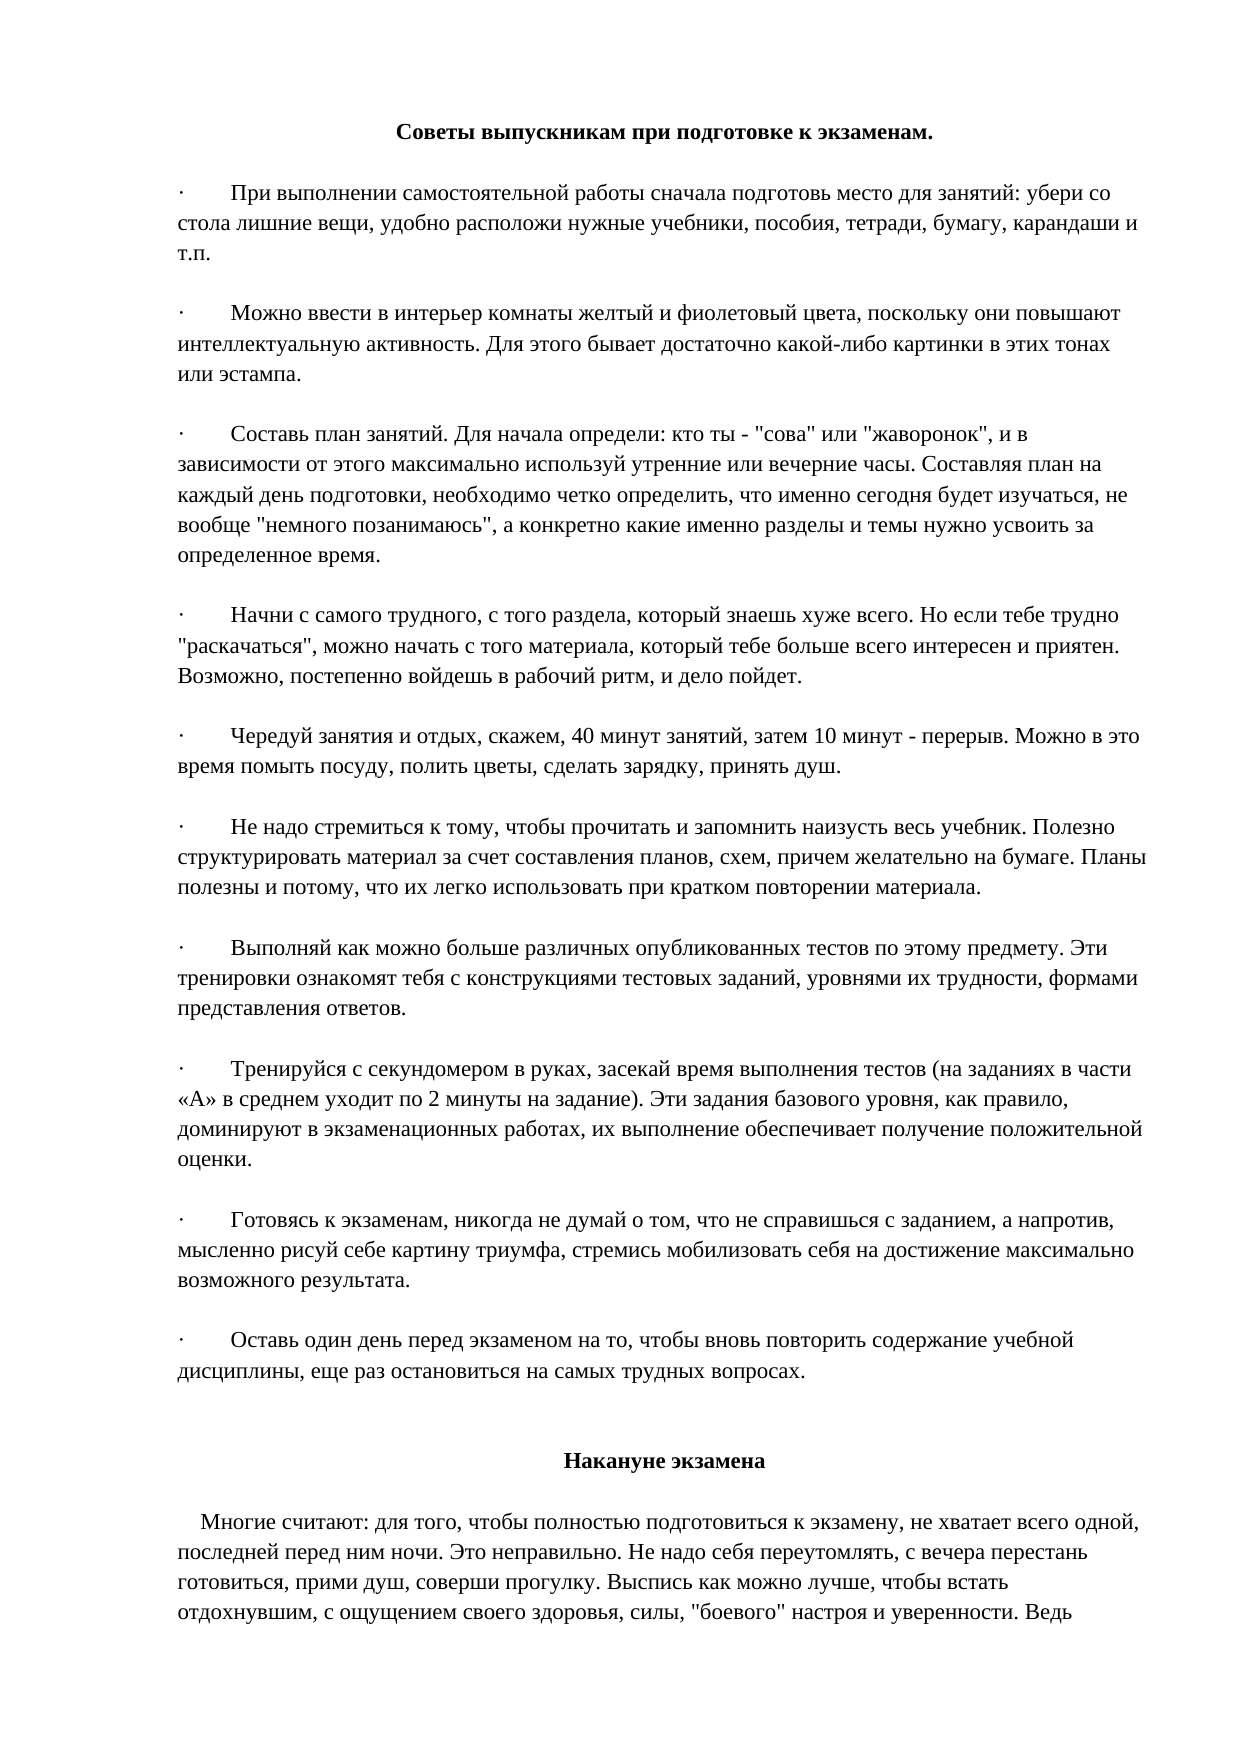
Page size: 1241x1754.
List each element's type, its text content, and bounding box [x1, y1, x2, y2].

text · Тренируйся с секундомером в руках, засекай время выполнения тестов (на заданиях в части «А» в среднем уходит по 2 минуты на задание). Эти задания базового уровня, как правило, доминируют в экзаменационных работах, их выполнение обеспечивает получение положительной оценки. [177, 1054, 1152, 1172]
text · Чередуй занятия и отдых, скажем, 40 минут занятий, затем 10 минут - перерыв. Можно в это время помыть посуду, полить цветы, сделать зарядку, принять душ. [177, 722, 1152, 779]
text · Не надо стремиться к тому, чтобы прочитать и запомнить наизусть весь учебник. Полезно структурировать материал за счет составления планов, схем, причем желательно на бумаге. Планы полезны и потому, что их легко использовать при кратком повторении материала. [177, 813, 1152, 900]
text Накануне экзамена [177, 1447, 1152, 1474]
text Советы выпускникам при подготовке к экзаменам. [177, 118, 1152, 144]
text · Выполняй как можно больше различных опубликованных тестов по этому предмету. Эти тренировки ознакомят тебя с конструкциями тестовых заданий, уровнями их трудности, формами представления ответов. [177, 934, 1152, 1021]
text · Составь план занятий. Для начала определи: кто ты - "сова" или "жаворонок", и в зависимости от этого максимально используй утренние или вечерние часы. Составляя план на каждый день подготовки, необходимо четко определить, что именно сегодня будет изучаться, не вообще "немного позанимаюсь", а конкретно какие именно разделы и темы нужно усвоить за определенное время. [177, 420, 1152, 567]
text · Оставь один день перед экзаменом на то, чтобы вновь повторить содержание учебной дисциплины, еще раз остановиться на самых трудных вопросах. [177, 1326, 1152, 1383]
text · Начни с самого трудного, с того раздела, который знаешь хуже всего. Но если тебе трудно "раскачаться", можно начать с того материала, который тебе больше всего интересен и приятен. Возможно, постепенно войдешь в рабочий ритм, и дело пойдет. [177, 601, 1152, 688]
text · Готовясь к экзаменам, никогда не думай о том, что не справишься с заданием, а напротив, мысленно рисуй себе картину триумфа, стремись мобилизовать себя на достижение максимально возможного результата. [177, 1206, 1152, 1292]
text · При выполнении самостоятельной работы сначала подготовь место для занятий: убери со стола лишние вещи, удобно расположи нужные учебники, пособия, тетради, бумагу, карандаши и т.п. [177, 178, 1152, 265]
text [177, 1508, 1152, 1625]
text · Можно ввести в интерьер комнаты желтый и фиолетовый цвета, поскольку они повышают интеллектуальную активность. Для этого бывает достаточно какой-либо картинки в этих тонах или эстампа. [177, 299, 1152, 386]
